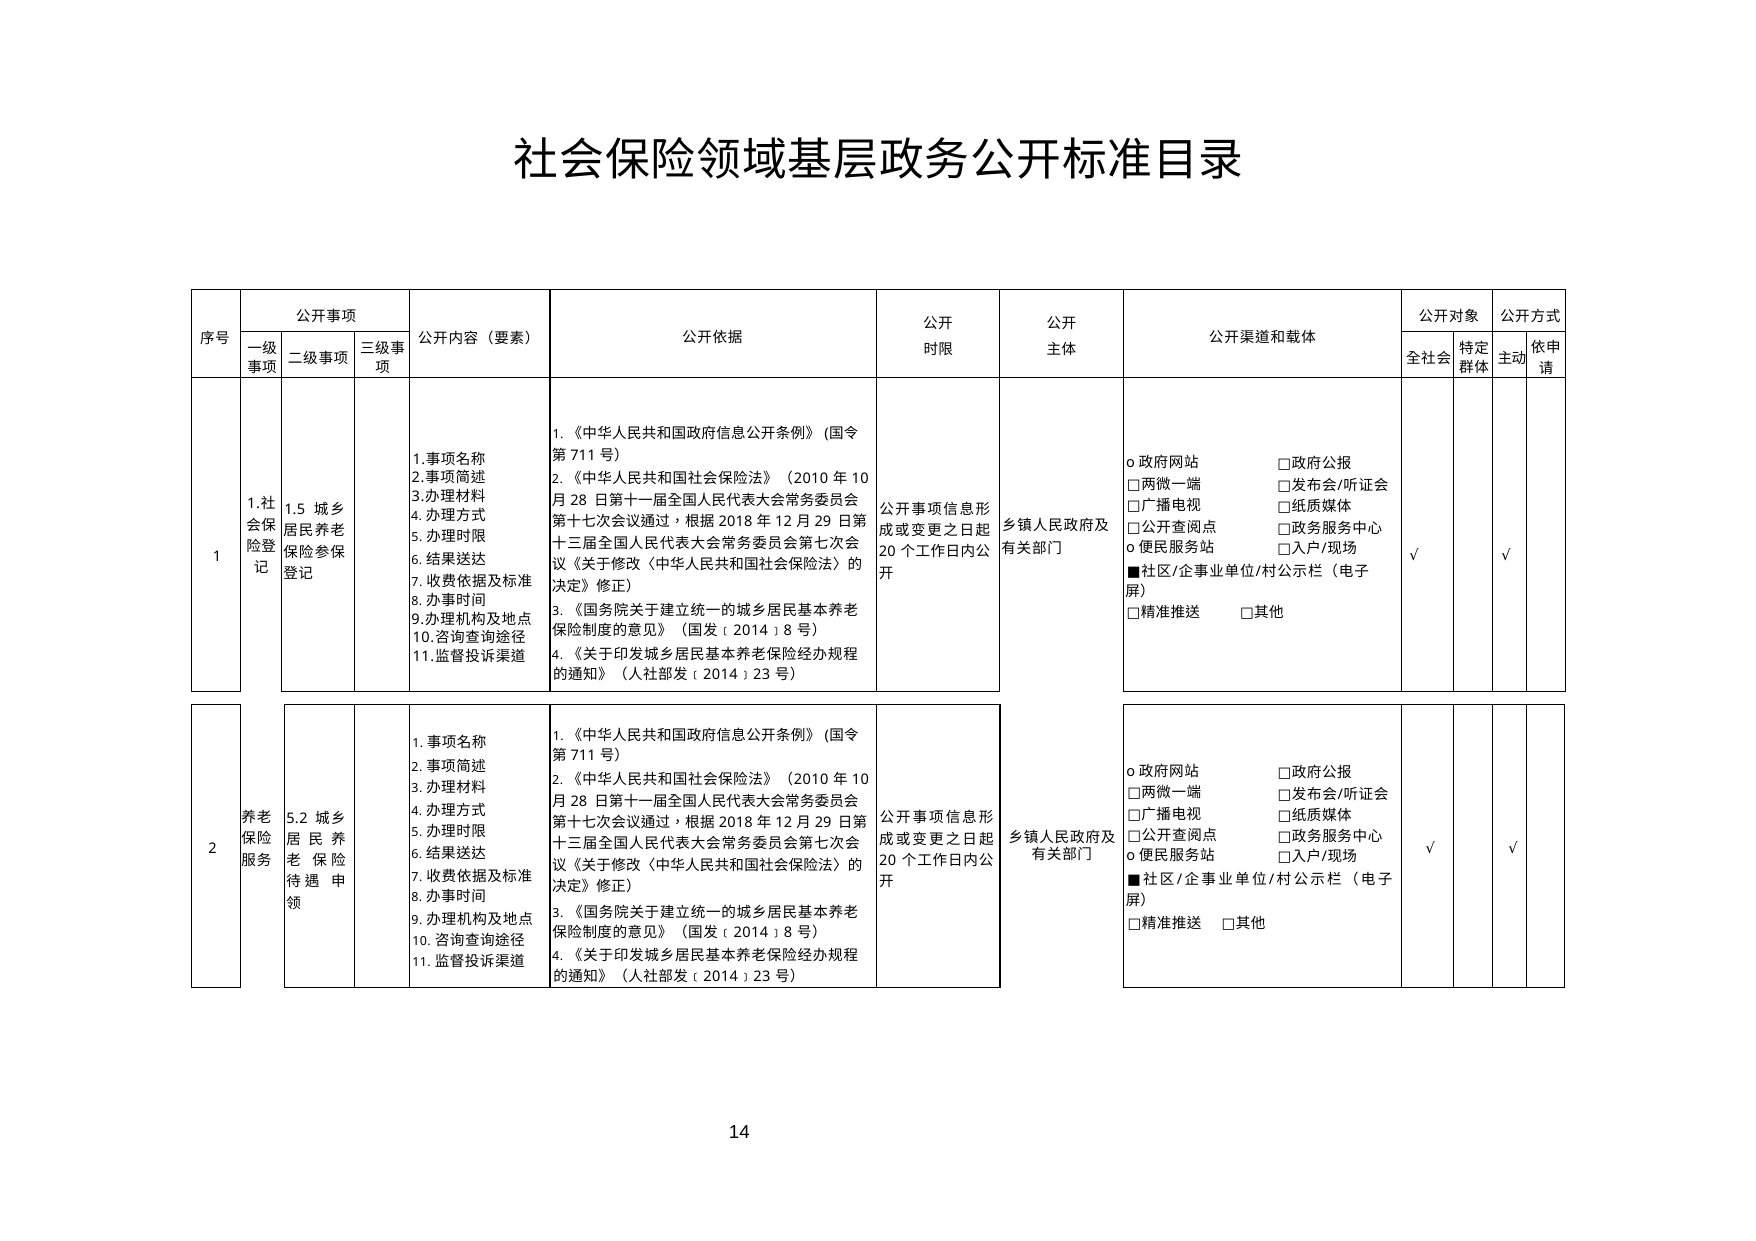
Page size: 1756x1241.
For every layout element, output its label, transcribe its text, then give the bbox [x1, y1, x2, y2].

table_cell o政府网站 □两微一端 □广播电视 □公开查阅点 o便民服务站 [1124, 378, 1247, 557]
table_header 公开对象 [1402, 290, 1492, 331]
table_header √ [1493, 705, 1526, 987]
table_header 2 [192, 705, 240, 987]
table_cell 全社会 [1402, 332, 1453, 377]
table_cell 1. 《中华人民共和国政府信息公开条例》 (国令 第 711 号） 2. 《中华人民共和国社会保险法》（2010 年 10 月 28 日第十一届全国人民代表大会常务委员会 第十七次会议通过，根据 2018 年 12 月 29 日第 十三届全国人民代表大会常务委员会第七次会 议《关于修改〈中华人民共和国社会保险法〉的 决定》修正） 3. 《国务院关于建立统一的城乡居民基本养老 保险制度的意见》（国发﹝2014﹞8 号） 4. 《关于印发城乡居民基本养老保险经办规程 的通知》（人社部发﹝2014﹞23 号） [551, 378, 876, 691]
table_header [355, 705, 409, 987]
table_header 公开 主体 [1000, 290, 1123, 377]
table_cell 1.5 城乡 居民养老 保险参保 登记 [282, 378, 354, 691]
table_header 5.2 城乡 居民养老 保险待遇 申领 [285, 705, 354, 987]
table_cell 乡镇人民政府及 有关部门 [1000, 378, 1123, 691]
table_cell □政府公报 □发布会/听证会 □纸质媒体 □政务服务中心 □入户/现场 [1247, 378, 1401, 557]
table_header 1. 《中华人民共和国政府信息公开条例》 (国令 第 711 号） 2. 《中华人民共和国社会保险法》（2010 年 10 月 28 日第十一届全国人民代表大会常务委员会 第十七次会议通过，根据 2018 年 12 月 29 日第 十三届全国人民代表大会常务委员会第七次会 议《关于修改〈中华人民共和国社会保险法〉的 决定》修正） 3. 《国务院关于建立统一的城乡居民基本养老 保险制度的意见》（国发﹝2014﹞8 号） 4. 《关于印发城乡居民基本养老保险经办规程 的通知》（人社部发﹝2014﹞23 号） [551, 705, 876, 987]
table_header 公开事项信息形 成或变更之日起 20 个工作日内公 开 [877, 705, 999, 987]
table_header 养老保险服务 [241, 704, 284, 987]
table_cell 特定 群体 [1454, 332, 1492, 377]
table_header [1527, 705, 1564, 987]
table_header √ [1402, 705, 1453, 987]
table_cell 1 [192, 378, 240, 691]
table_header o政府网站 □两微一端 □广播电视 □公开查阅点 o便民服务站 [1124, 705, 1247, 865]
table_cell 主动 [1493, 332, 1526, 377]
table_header 公开内容（要素） [410, 290, 549, 377]
table_cell 1.事项名称 2.事项简述 3.办理材料 4. 办理方式 5. 办理时限 6. 结果送达 7. 收费依据及标准 8. 办事时间 9.办理机构及地点 10.咨询查询途径 11.监督投诉渠道 [410, 378, 549, 691]
table_header 公开渠道和载体 [1124, 290, 1401, 377]
table_header 序号 [192, 290, 240, 377]
table_header 1. 事项名称 2. 事项简述 3. 办理材料 4. 办理方式 5. 办理时限 6. 结果送达 7. 收费依据及标准 8. 办事时间 9. 办理机构及地点 10. 咨询查询途径 11. 监督投诉渠道 [410, 705, 549, 987]
table_header 公开 时限 [877, 290, 999, 377]
table_header [1454, 705, 1492, 987]
table_cell ■社区/企事业单位/村公示栏（电子 屏） □精准推送 □其他 [1124, 865, 1401, 987]
text 社会保险领域基层政务公开标准目录 [191, 131, 1566, 187]
table_cell 一级 事项 [241, 332, 281, 377]
table_header 公开方式 [1493, 290, 1565, 331]
table_cell 二级事项 [282, 332, 354, 377]
table_cell 依申 请 [1527, 332, 1565, 377]
table_cell [1527, 378, 1565, 691]
table_cell 公开事项信息形 成或变更之日起 20 个工作日内公 开 [877, 378, 999, 691]
table_cell [355, 378, 409, 691]
table_cell √ [1493, 378, 1526, 691]
table_cell 1.社会保险登记 [241, 378, 281, 691]
table_header □政府公报 □发布会/听证会 □纸质媒体 □政务服务中心 □入户/现场 [1247, 705, 1401, 865]
table_header 乡镇人民政府及 有关部门 [1001, 704, 1123, 987]
table_cell 三级事 项 [355, 332, 409, 377]
table_cell ■社区/企事业单位/村公示栏（电子 屏） □精准推送 □其他 [1124, 557, 1401, 691]
table_header 公开依据 [551, 290, 876, 377]
table_cell [1454, 378, 1492, 691]
table_cell √ [1402, 378, 1453, 691]
table_header 公开事项 [241, 290, 409, 331]
